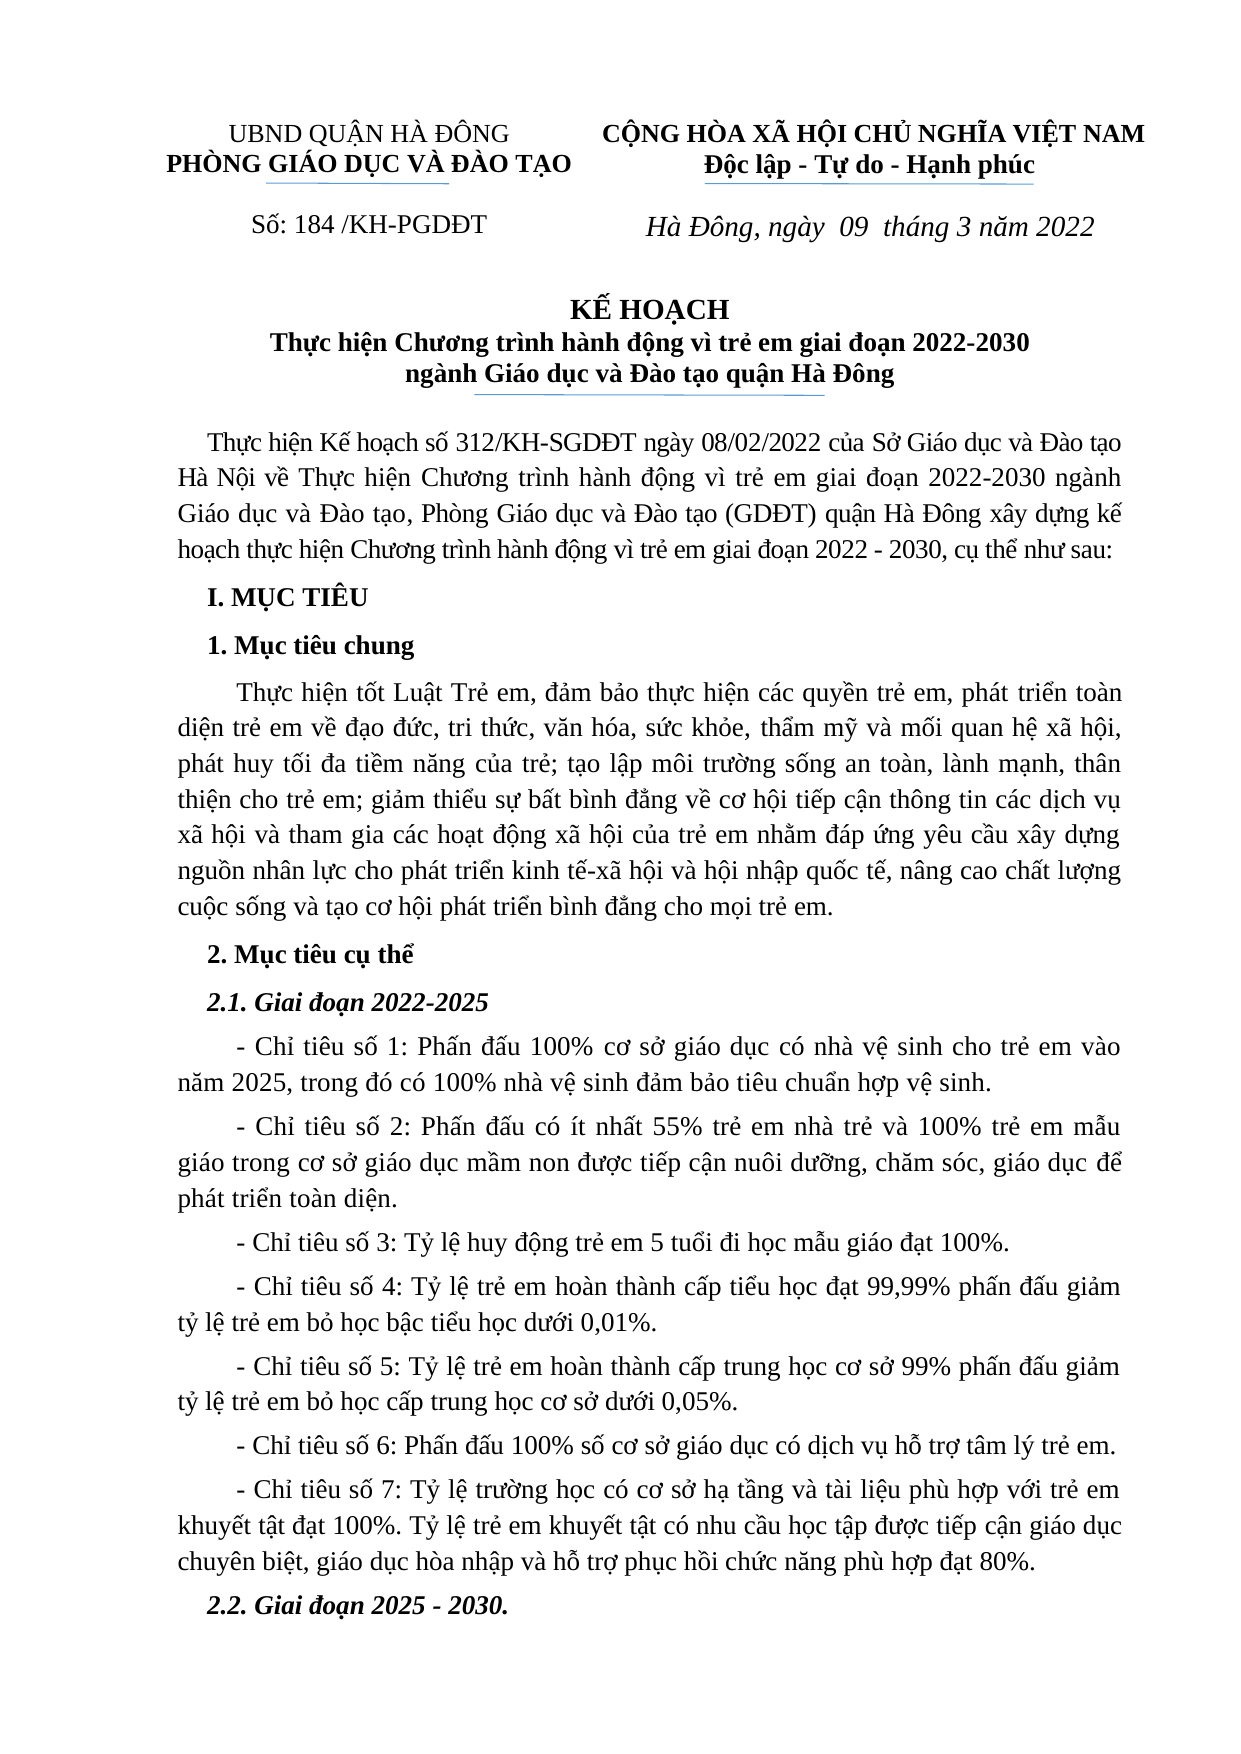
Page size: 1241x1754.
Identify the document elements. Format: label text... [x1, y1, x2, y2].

table_cell Độc lập - Tự do - Hạnh phúc [591, 149, 1181, 209]
text 2.2. Giai đoạn 2025 - 2030. [177, 1589, 1122, 1620]
text - Chỉ tiêu số 2: Phấn đấu có ít nhất 55% trẻ em nhà trẻ và 100% trẻ em mẫu giáo trong cơ sở giáo dục mầm non được tiếp cận nuôi dưỡng, chăm sóc, giáo dục để phát triển toàn diện. [177, 1110, 1122, 1213]
table_header UBND QUẬN HÀ ĐÔNG [147, 118, 591, 148]
table_header CỘNG HÒA XÃ HỘI CHỦ NGHĨA VIỆT NAM [591, 118, 1181, 148]
table_cell Hà Đông, ngày 09 tháng 3 năm 2022 [591, 209, 1181, 252]
text - Chỉ tiêu số 6: Phấn đấu 100% số cơ sở giáo dục có dịch vụ hỗ trợ tâm lý trẻ em. [177, 1429, 1122, 1461]
table_cell PHÒNG GIÁO DỤC VÀ ĐÀO TẠO [147, 149, 591, 209]
text KẾ HOẠCH [177, 292, 1122, 326]
text - Chỉ tiêu số 7: Tỷ lệ trường học có cơ sở hạ tầng và tài liệu phù hợp với trẻ em khuyết tật đạt 100%. Tỷ lệ trẻ em khuyết tật có nhu cầu học tập được tiếp cận giáo dục chuyên biệt, giáo dục hòa nhập và hỗ trợ phục hồi chức năng phù hợp đạt 80%. [177, 1473, 1122, 1576]
text ngành Giáo dục và Đào tạo quận Hà Đông [177, 357, 1122, 388]
text - Chỉ tiêu số 1: Phấn đấu 100% cơ sở giáo dục có nhà vệ sinh cho trẻ em vào năm 2025, trong đó có 100% nhà vệ sinh đảm bảo tiêu chuẩn hợp vệ sinh. [177, 1031, 1122, 1097]
text I. MỤC TIÊU [177, 581, 1122, 612]
text - Chỉ tiêu số 3: Tỷ lệ huy động trẻ em 5 tuổi đi học mẫu giáo đạt 100%. [177, 1226, 1122, 1257]
subtitle 1. Mục tiêu chung [177, 629, 1122, 661]
text - Chỉ tiêu số 4: Tỷ lệ trẻ em hoàn thành cấp tiểu học đạt 99,99% phấn đấu giảm tỷ lệ trẻ em bỏ học bậc tiểu học dưới 0,01%. [177, 1270, 1122, 1337]
text 2.1. Giai đoạn 2022-2025 [177, 986, 1122, 1018]
text Thực hiện tốt Luật Trẻ em, đảm bảo thực hiện các quyền trẻ em, phát triển toàn diện trẻ em về đạo đức, tri thức, văn hóa, sức khỏe, thẩm mỹ và mối quan hệ xã hội, phát huy tối đa tiềm năng của trẻ; tạo lập môi trường sống an toàn, lành mạnh, thân thiện cho trẻ em; giảm thiểu sự bất bình đẳng về cơ hội tiếp cận thông tin các dịch vụ xã hội và tham gia các hoạt động xã hội của trẻ em nhằm đáp ứng yêu cầu xây dựng nguồn nhân lực cho phát triển kinh tế-xã hội và hội nhập quốc tế, nâng cao chất lượng cuộc sống và tạo cơ hội phát triển bình đẳng cho mọi trẻ em. [177, 676, 1122, 921]
subtitle 2. Mục tiêu cụ thể [177, 938, 1122, 969]
text Thực hiện Kế hoạch số 312/KH-SGDĐT ngày 08/02/2022 của Sở Giáo dục và Đào tạo Hà Nội về Thực hiện Chương trình hành động vì trẻ em giai đoạn 2022-2030 ngành Giáo dục và Đào tạo, Phòng Giáo dục và Đào tạo (GDĐT) quận Hà Đông xây dựng kế hoạch thực hiện Chương trình hành động vì trẻ em giai đoạn 2022 - 2030, cụ thể như sau: [177, 426, 1122, 564]
text - Chỉ tiêu số 5: Tỷ lệ trẻ em hoàn thành cấp trung học cơ sở 99% phấn đấu giảm tỷ lệ trẻ em bỏ học cấp trung học cơ sở dưới 0,05%. [177, 1350, 1122, 1417]
text Thực hiện Chương trình hành động vì trẻ em giai đoạn 2022-2030 [177, 326, 1122, 357]
table_cell Số: 184 /KH-PGDĐT [147, 209, 591, 252]
